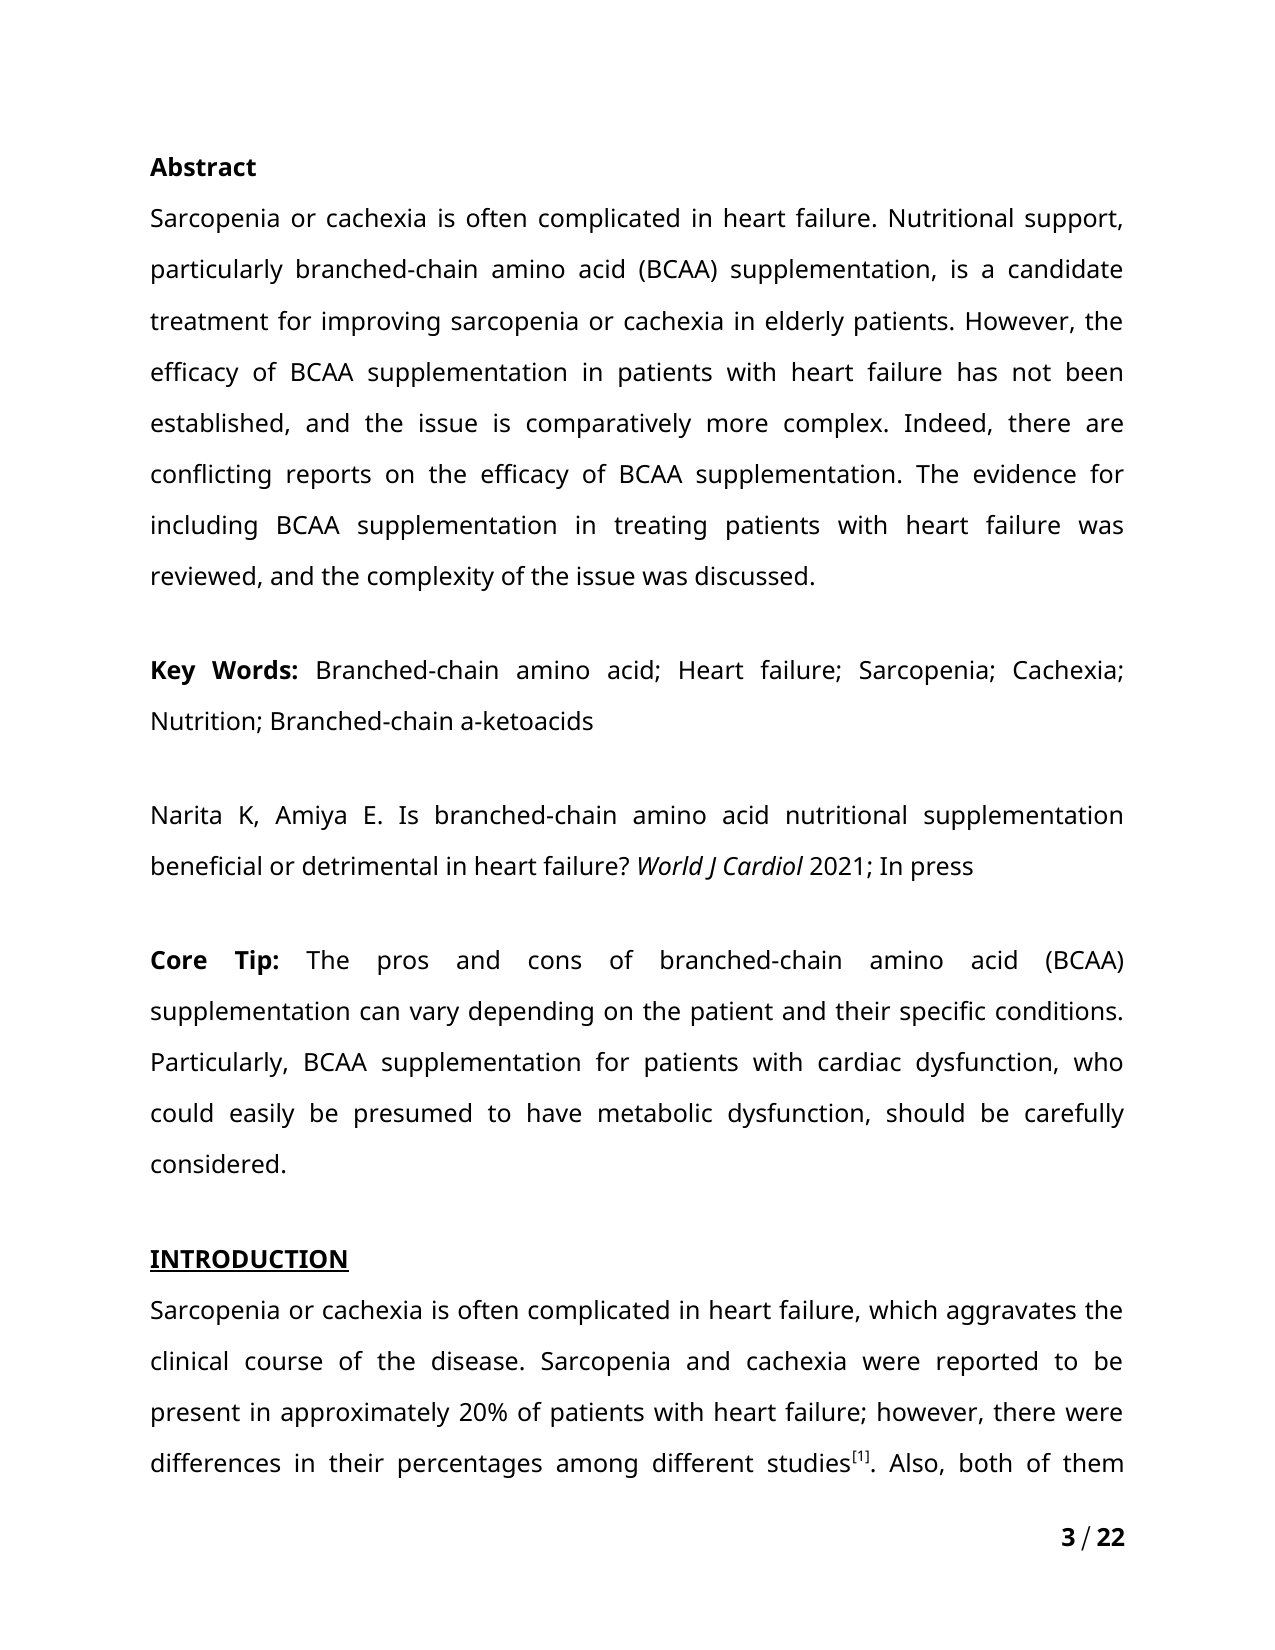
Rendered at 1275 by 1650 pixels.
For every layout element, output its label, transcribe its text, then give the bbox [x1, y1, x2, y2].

text INTRODUCTION [150, 1241, 1125, 1275]
text Sarcopenia or cachexia is often complicated in heart failure. Nutritional support, particularly branched-chain amino acid (BCAA) supplementation, is a candidate treatment for improving sarcopenia or cachexia in elderly patients. However, the efficacy of BCAA supplementation in patients with heart failure has not been established, and the issue is comparatively more complex. Indeed, there are conflicting reports on the efficacy of BCAA supplementation. The evidence for including BCAA supplementation in treating patients with heart failure was reviewed, and the complexity of the issue was discussed. [150, 201, 1125, 592]
text Abstract [150, 150, 1125, 184]
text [150, 1292, 1125, 1479]
text Key Words: Branched-chain amino acid; Heart failure; Sarcopenia; Cachexia; Nutrition; Branched-chain a-ketoacids [150, 652, 1125, 738]
text Narita K, Amiya E. Is branched-chain amino acid nutritional supplementation beneficial or detrimental in heart failure? World J Cardiol 2021; In press [150, 798, 1125, 883]
text Core Tip: The pros and cons of branched-chain amino acid (BCAA) supplementation can vary depending on the patient and their specific conditions. Particularly, BCAA supplementation for patients with cardiac dysfunction, who could easily be presumed to have metabolic dysfunction, should be carefully considered. [150, 943, 1125, 1181]
